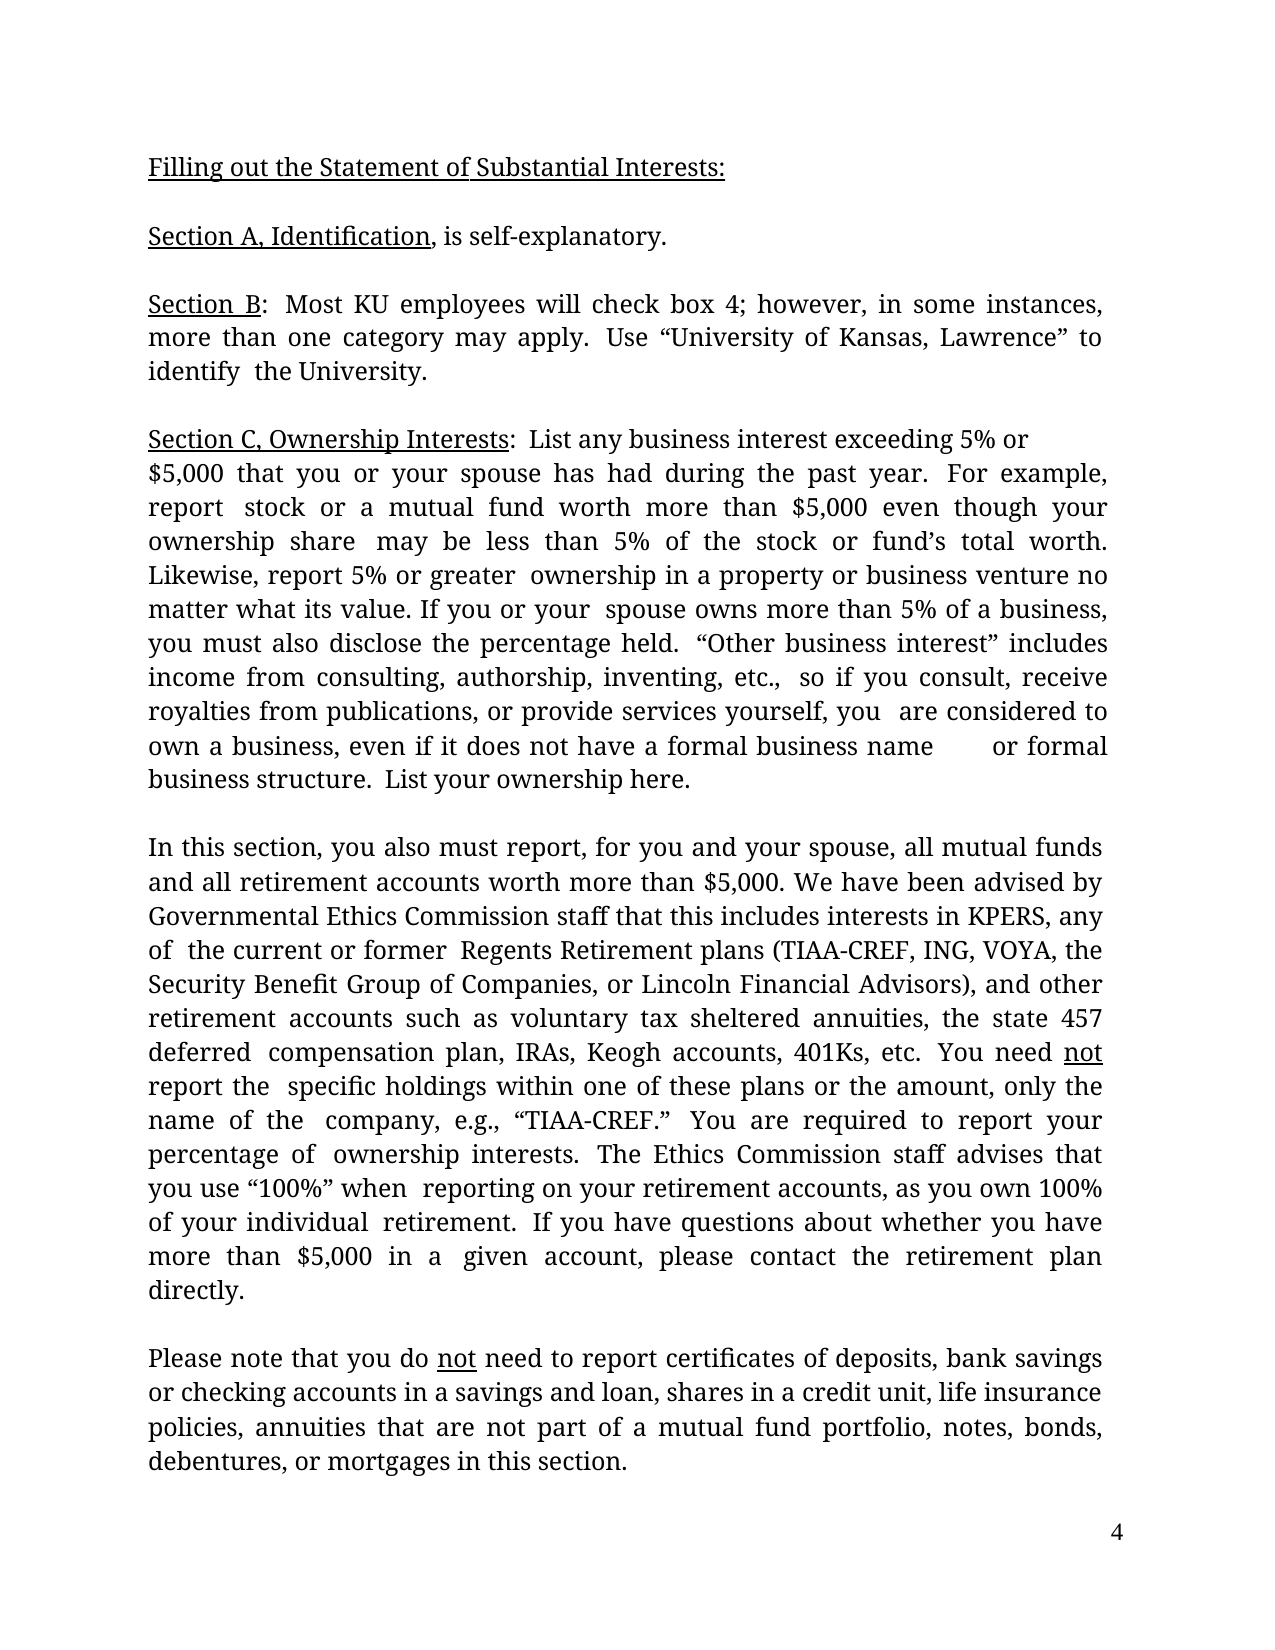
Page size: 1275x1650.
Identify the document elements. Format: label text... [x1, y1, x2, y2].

text $5,000 that you or your spouse has had during the past year. For example, report stock or a mutual fund worth more than $5,000 even though your ownership share may be less than 5% of the stock or fund’s total worth. Likewise, report 5% or greater ownership in a property or business venture no matter what its value. If you or your spouse owns more than 5% of a business, you must also disclose the percentage held. “Other business interest” includes income from consulting, authorship, inventing, etc., so if you consult, receive royalties from publications, or provide services yourself, you are considered to own a business, even if it does not have a formal business name or formal business structure. List your ownership here. [148, 456, 1108, 796]
text Filling out the Statement of Substantial Interests: [148, 150, 1108, 184]
text Section B: Most KU employees will check box 4; however, in some instances, more than one category may apply. Use “University of Kansas, Lawrence” to identify the University. [148, 286, 1103, 387]
text Please note that you do not need to report certificates of deposits, bank savings or checking accounts in a savings and loan, shares in a credit unit, life insurance policies, annuities that are not part of a mutual fund portfolio, notes, bonds, debentures, or mortgages in this section. [148, 1341, 1103, 1477]
text Section A, Identification, is self-explanatory. [148, 218, 1123, 252]
text In this section, you also must report, for you and your spouse, all mutual funds and all retirement accounts worth more than $5,000. We have been advised by Governmental Ethics Commission staff that this includes interests in KPERS, any of the current or former Regents Retirement plans (TIAA-CREF, ING, VOYA, the Security Benefit Group of Companies, or Lincoln Financial Advisors), and other retirement accounts such as voluntary tax sheltered annuities, the state 457 deferred compensation plan, IRAs, Keogh accounts, 401Ks, etc. You need not report the specific holdings within one of these plans or the amount, only the name of the company, e.g., “TIAA-CREF.” You are required to report your percentage of ownership interests. The Ethics Commission staff advises that you use “100%” when reporting on your retirement accounts, as you own 100% of your individual retirement. If you have questions about whether you have more than $5,000 in a given account, please contact the retirement plan directly. [148, 830, 1103, 1307]
text Section C, Ownership Interests: List any business interest exceeding 5% or [148, 422, 1123, 456]
